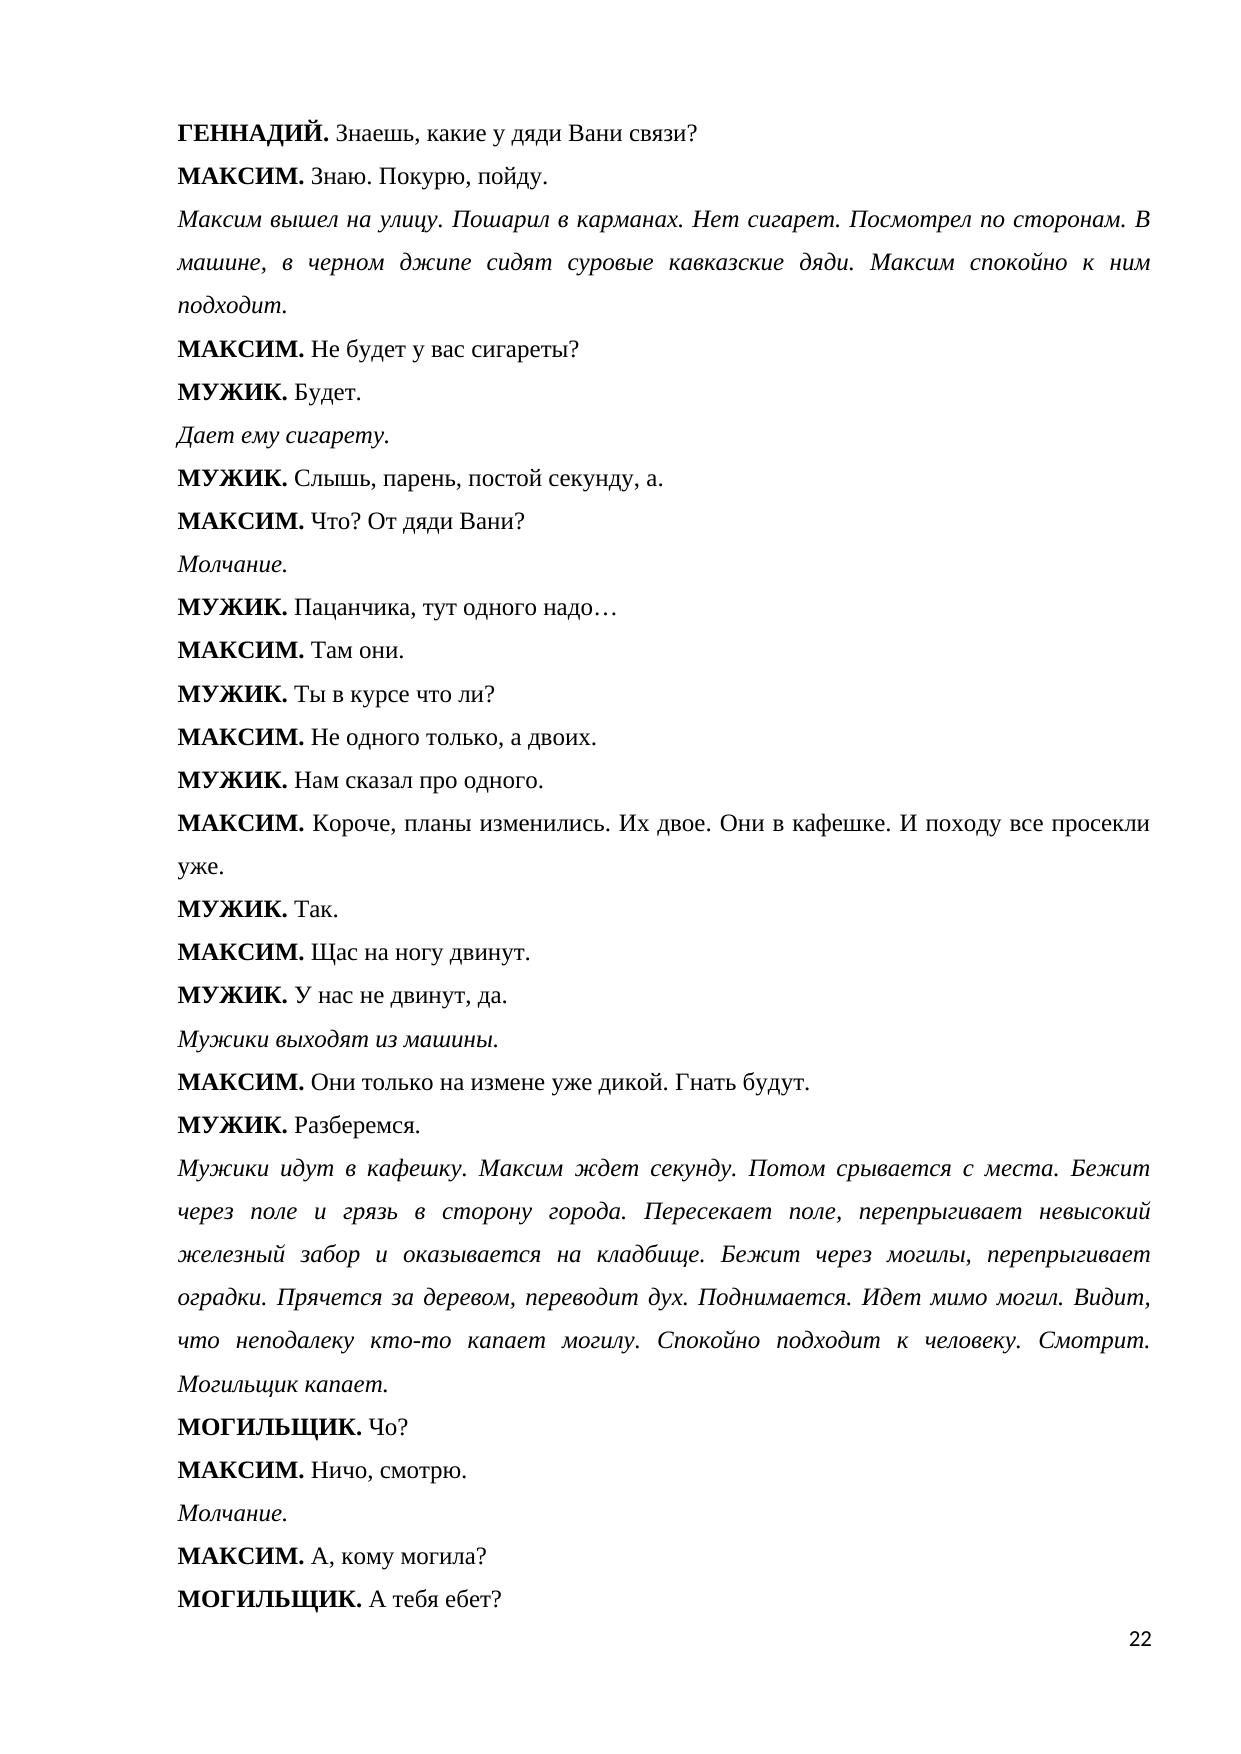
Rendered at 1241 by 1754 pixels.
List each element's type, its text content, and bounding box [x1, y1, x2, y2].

text МОГИЛЬЩИК. А тебя ебет? [177, 1584, 1152, 1613]
text МУЖИК. Ты в курсе что ли? [177, 679, 1152, 707]
text Дает ему сигарету. [177, 420, 1152, 449]
text МАКСИМ. Там они. [177, 636, 1152, 664]
text МУЖИК. Будет. [177, 377, 1152, 406]
text МАКСИМ. Не одного только, а двоих. [177, 722, 1152, 751]
text МАКСИМ. Короче, планы изменились. Их двое. Они в кафешке. И походу все просекли уже. [177, 808, 1152, 880]
text Мужики выходят из машины. [177, 1024, 1152, 1052]
text Мужики идут в кафешку. Максим ждет секунду. Потом срывается с места. Бежит через поле и грязь в сторону города. Пересекает поле, перепрыгивает невысокий железный забор и оказывается на кладбище. Бежит через могилы, перепрыгивает оградки. Прячется за деревом, переводит дух. Поднимается. Идет мимо могил. Видит, что неподалеку кто-то капает могилу. Спокойно подходит к человеку. Смотрит. Могильщик капает. [177, 1153, 1152, 1397]
text МУЖИК. Пацанчика, тут одного надо… [177, 592, 1152, 621]
text МУЖИК. Слышь, парень, постой секунду, а. [177, 463, 1152, 492]
text МАКСИМ. Знаю. Покурю, пойду. [177, 161, 1152, 190]
text МУЖИК. Так. [177, 894, 1152, 923]
text МАКСИМ. Не будет у вас сигареты? [177, 334, 1152, 362]
text МАКСИМ. Они только на измене уже дикой. Гнать будут. [177, 1067, 1152, 1096]
text МАКСИМ. А, кому могила? [177, 1541, 1152, 1570]
text МАКСИМ. Щас на ногу двинут. [177, 937, 1152, 966]
text МУЖИК. Нам сказал про одного. [177, 765, 1152, 794]
text Максим вышел на улицу. Пошарил в карманах. Нет сигарет. Посмотрел по сторонам. В машине, в черном джипе сидят суровые кавказские дяди. Максим спокойно к ним подходит. [177, 204, 1152, 319]
text Молчание. [177, 549, 1152, 578]
text ГЕННАДИЙ. Знаешь, какие у дяди Вани связи? [177, 118, 1152, 147]
text МУЖИК. У нас не двинут, да. [177, 981, 1152, 1009]
text МУЖИК. Разберемся. [177, 1110, 1152, 1139]
text Молчание. [177, 1498, 1152, 1527]
text МАКСИМ. Ничо, смотрю. [177, 1455, 1152, 1484]
text МОГИЛЬЩИК. Чо? [177, 1412, 1152, 1441]
text МАКСИМ. Что? От дяди Вани? [177, 506, 1152, 535]
